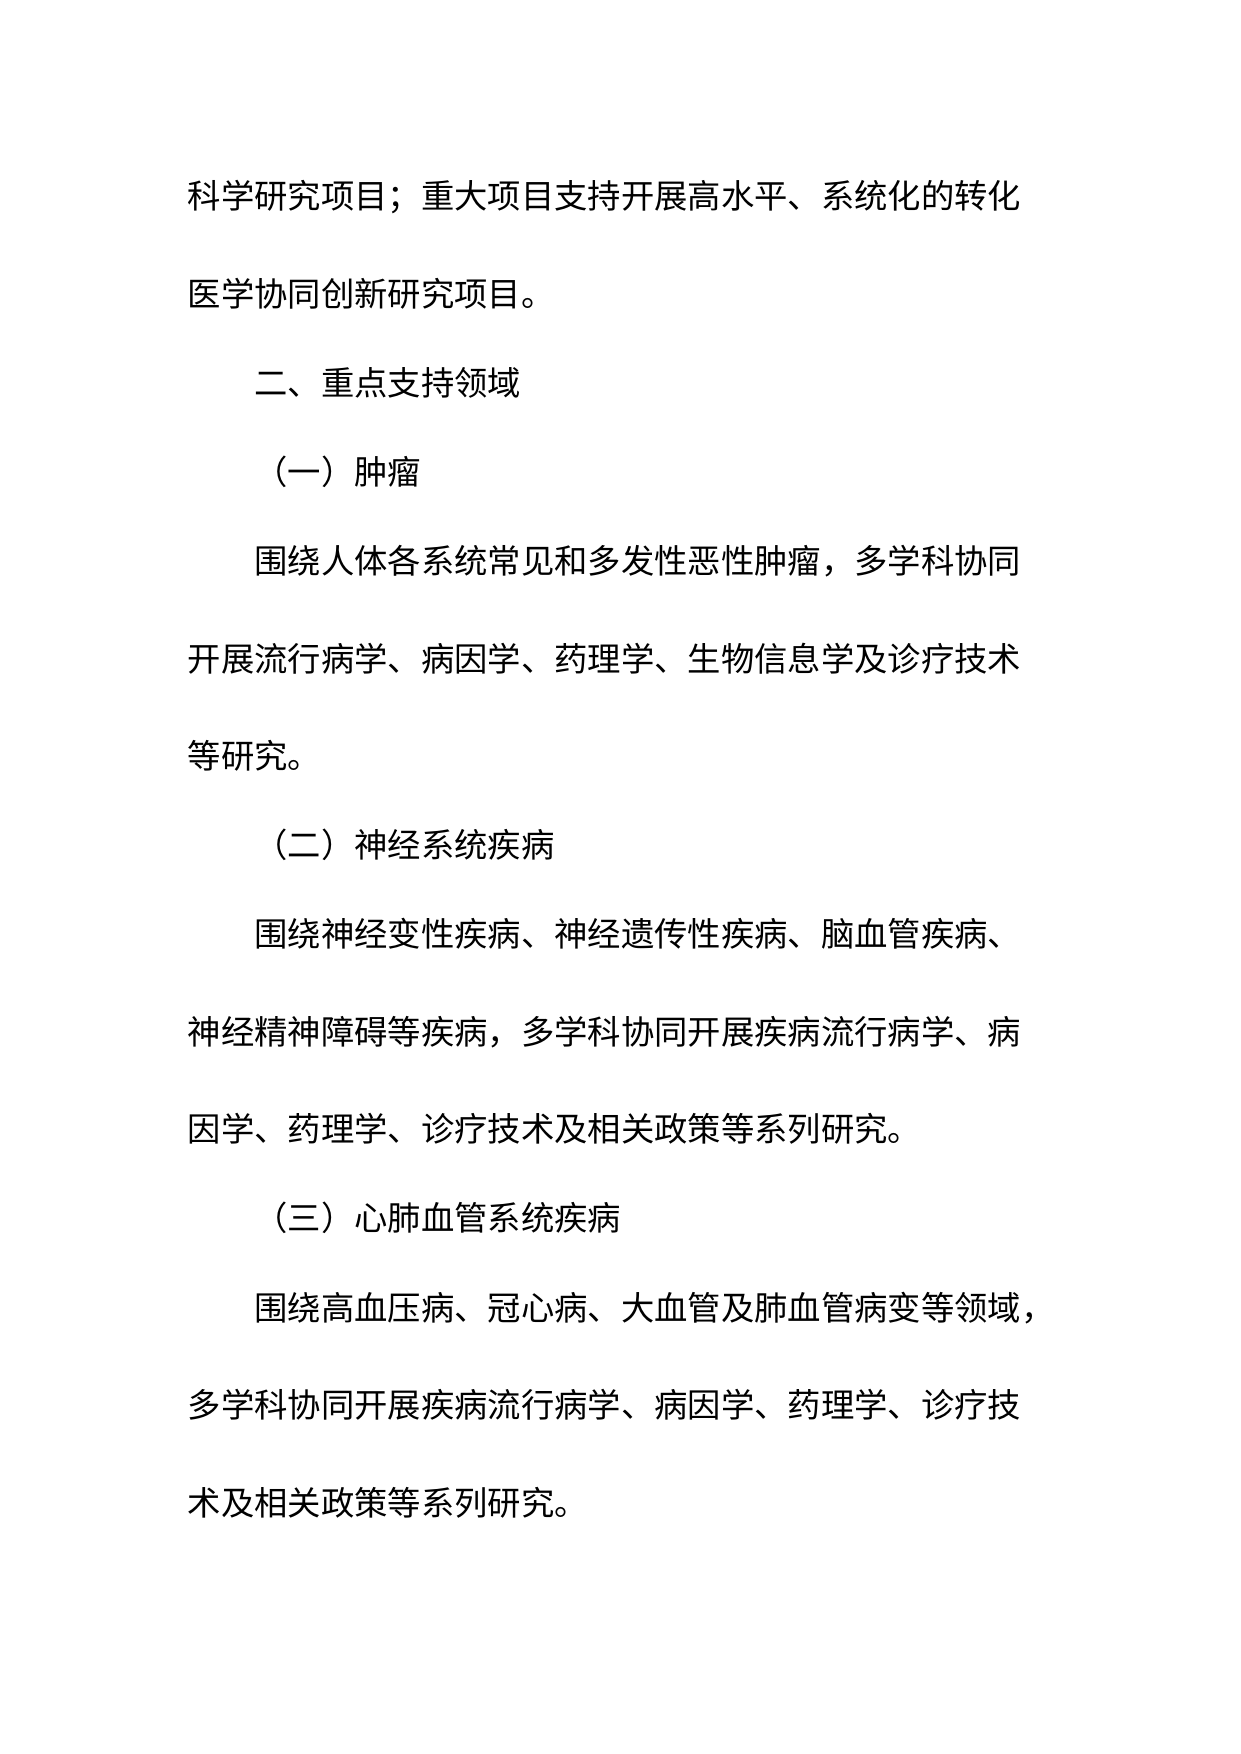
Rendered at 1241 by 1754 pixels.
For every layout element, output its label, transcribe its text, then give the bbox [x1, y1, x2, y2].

text （三）心肺血管系统疾病 [187, 1184, 1053, 1249]
text 围绕人体各系统常见和多发性恶性肿瘤，多学科协同开展流行病学、病因学、药理学、生物信息学及诊疗技术等研究。 [187, 527, 1053, 787]
text （二）神经系统疾病 [187, 811, 1053, 876]
text 围绕神经变性疾病、神经遗传性疾病、脑血管疾病、神经精神障碍等疾病，多学科协同开展疾病流行病学、病因学、药理学、诊疗技术及相关政策等系列研究。 [187, 900, 1053, 1160]
text 二、重点支持领域 [187, 348, 1053, 413]
text （一）肿瘤 [187, 438, 1053, 503]
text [187, 162, 1053, 324]
text 围绕高血压病、冠心病、大血管及肺血管病变等领域，多学科协同开展疾病流行病学、病因学、药理学、诊疗技术及相关政策等系列研究。 [187, 1273, 1053, 1533]
